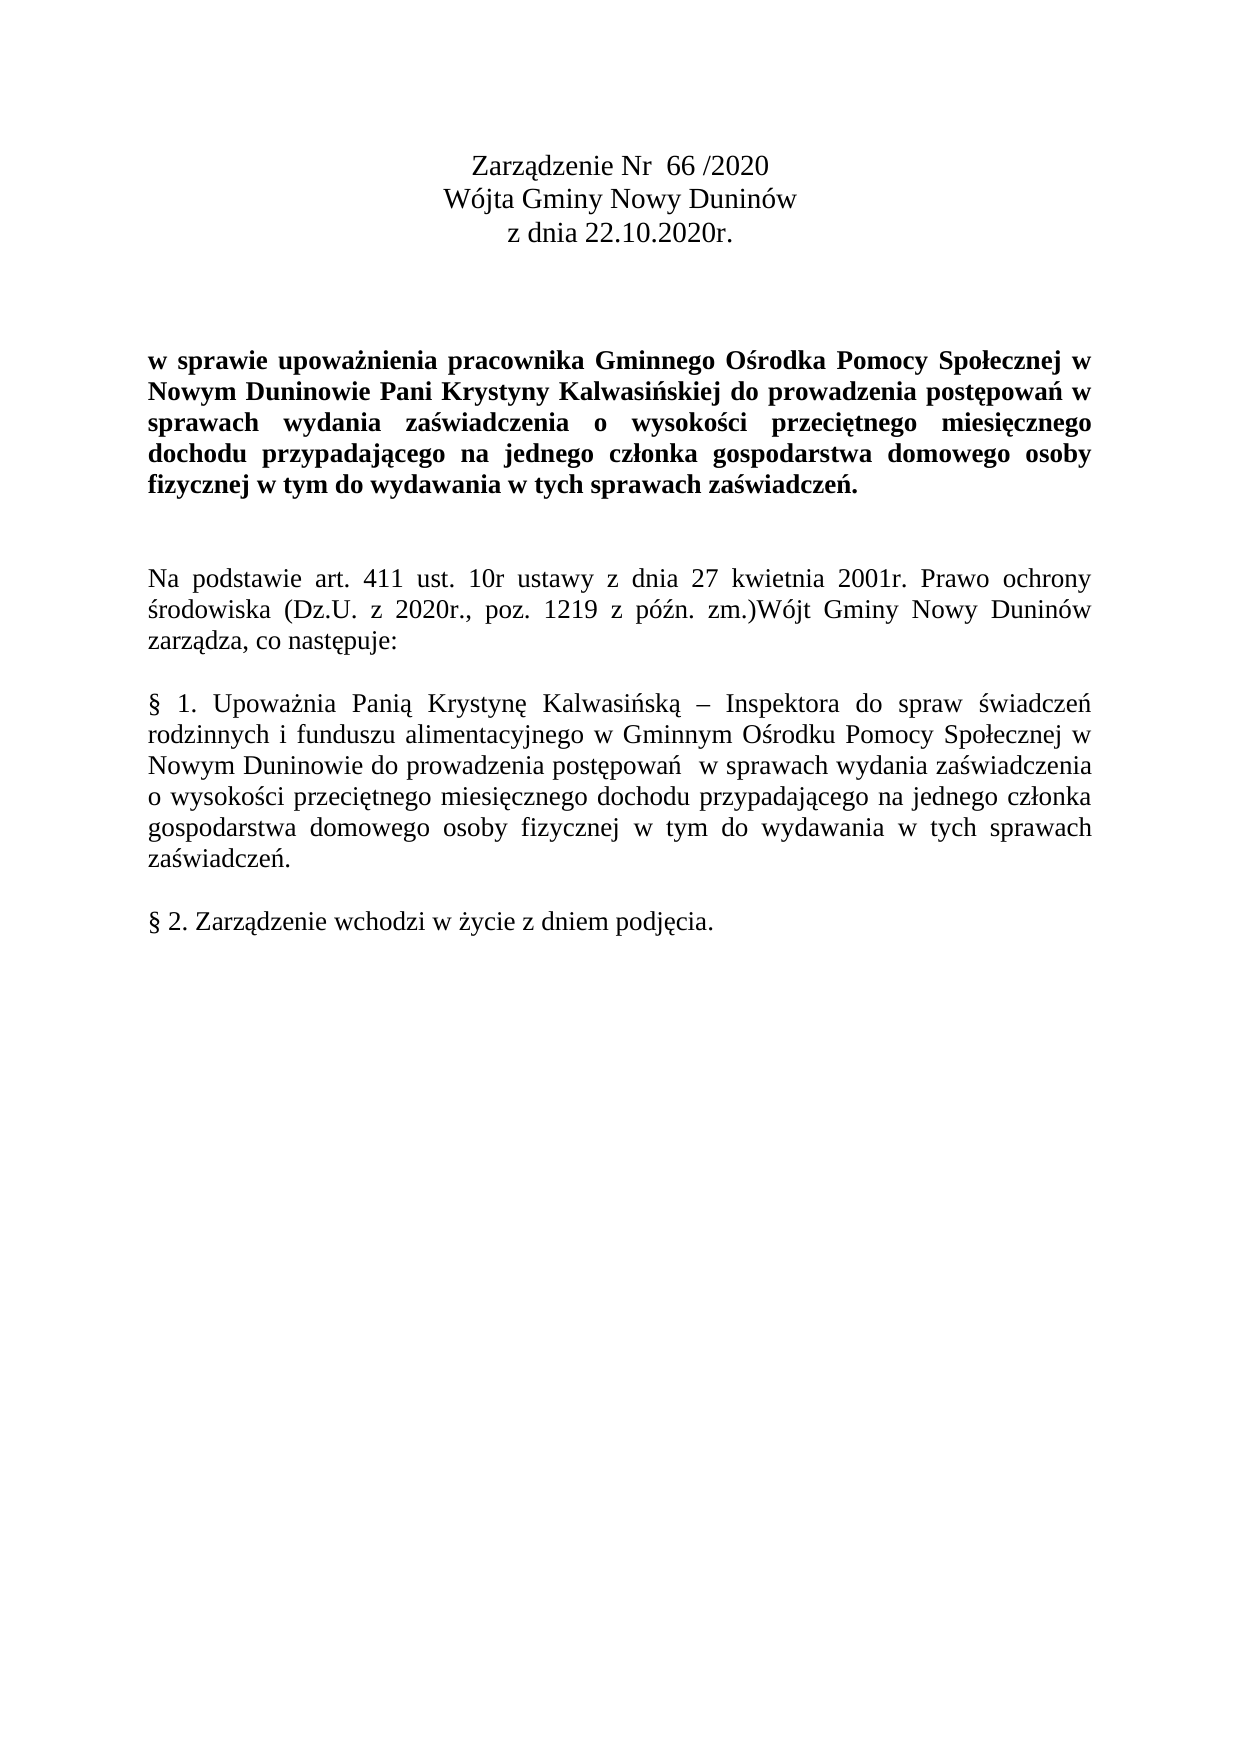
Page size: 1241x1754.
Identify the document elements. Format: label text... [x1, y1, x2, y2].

text § 2. Zarządzenie wchodzi w życie z dniem podjęcia. [148, 905, 1093, 936]
text w sprawie upoważnienia pracownika Gminnego Ośrodka Pomocy Społecznej w Nowym Duninowie Pani Krystyny Kalwasińskiej do prowadzenia postępowań w sprawach wydania zaświadczenia o wysokości przeciętnego miesięcznego dochodu przypadającego na jednego członka gospodarstwa domowego osoby fizycznej w tym do wydawania w tych sprawach zaświadczeń. [148, 344, 1093, 500]
text Na podstawie art. 411 ust. 10r ustawy z dnia 27 kwietnia 2001r. Prawo ochrony środowiska (Dz.U. z 2020r., poz. 1219 z późn. zm.)Wójt Gminy Nowy Duninów zarządza, co następuje: [148, 562, 1093, 656]
text § 1. Upoważnia Panią Krystynę Kalwasińską – Inspektora do spraw świadczeń rodzinnych i funduszu alimentacyjnego w Gminnym Ośrodku Pomocy Społecznej w Nowym Duninowie do prowadzenia postępowań w sprawach wydania zaświadczenia o wysokości przeciętnego miesięcznego dochodu przypadającego na jednego członka gospodarstwa domowego osoby fizycznej w tym do wydawania w tych sprawach zaświadczeń. [148, 687, 1093, 873]
text Zarządzenie Nr 66 /2020 [148, 148, 1093, 181]
text z dnia 22.10.2020r. [148, 215, 1093, 248]
text Wójta Gminy Nowy Duninów [148, 181, 1093, 215]
